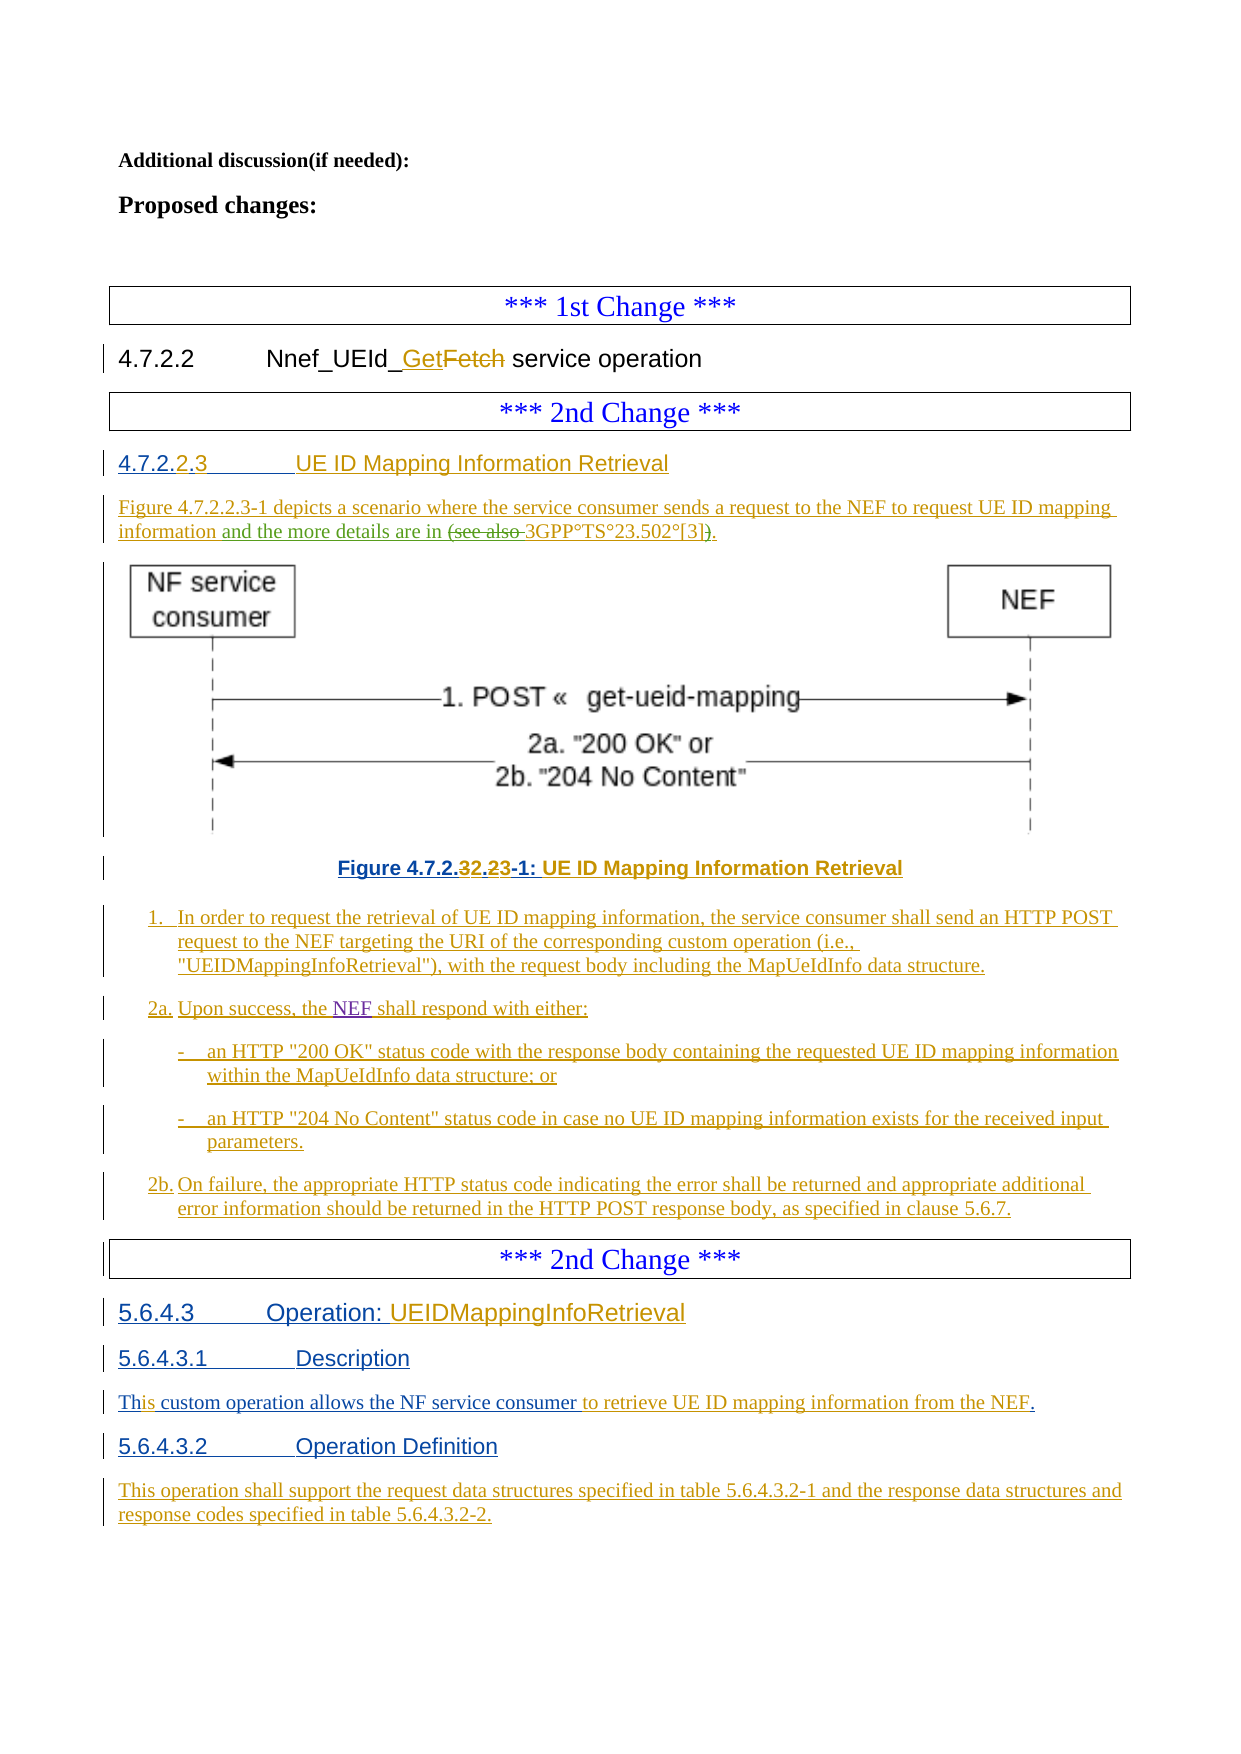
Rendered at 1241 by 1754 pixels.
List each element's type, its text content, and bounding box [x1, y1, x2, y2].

text *** 2nd Change *** [110, 393, 1130, 430]
subtitle 4.7.2.2 Nnef_UEId_ service operation [118, 344, 1122, 373]
text *** 2nd Change *** [110, 1240, 1130, 1278]
text *** 1st Change *** [110, 287, 1130, 324]
text Proposed changes: [118, 191, 1122, 219]
text Additional discussion(if needed): [118, 148, 1122, 172]
